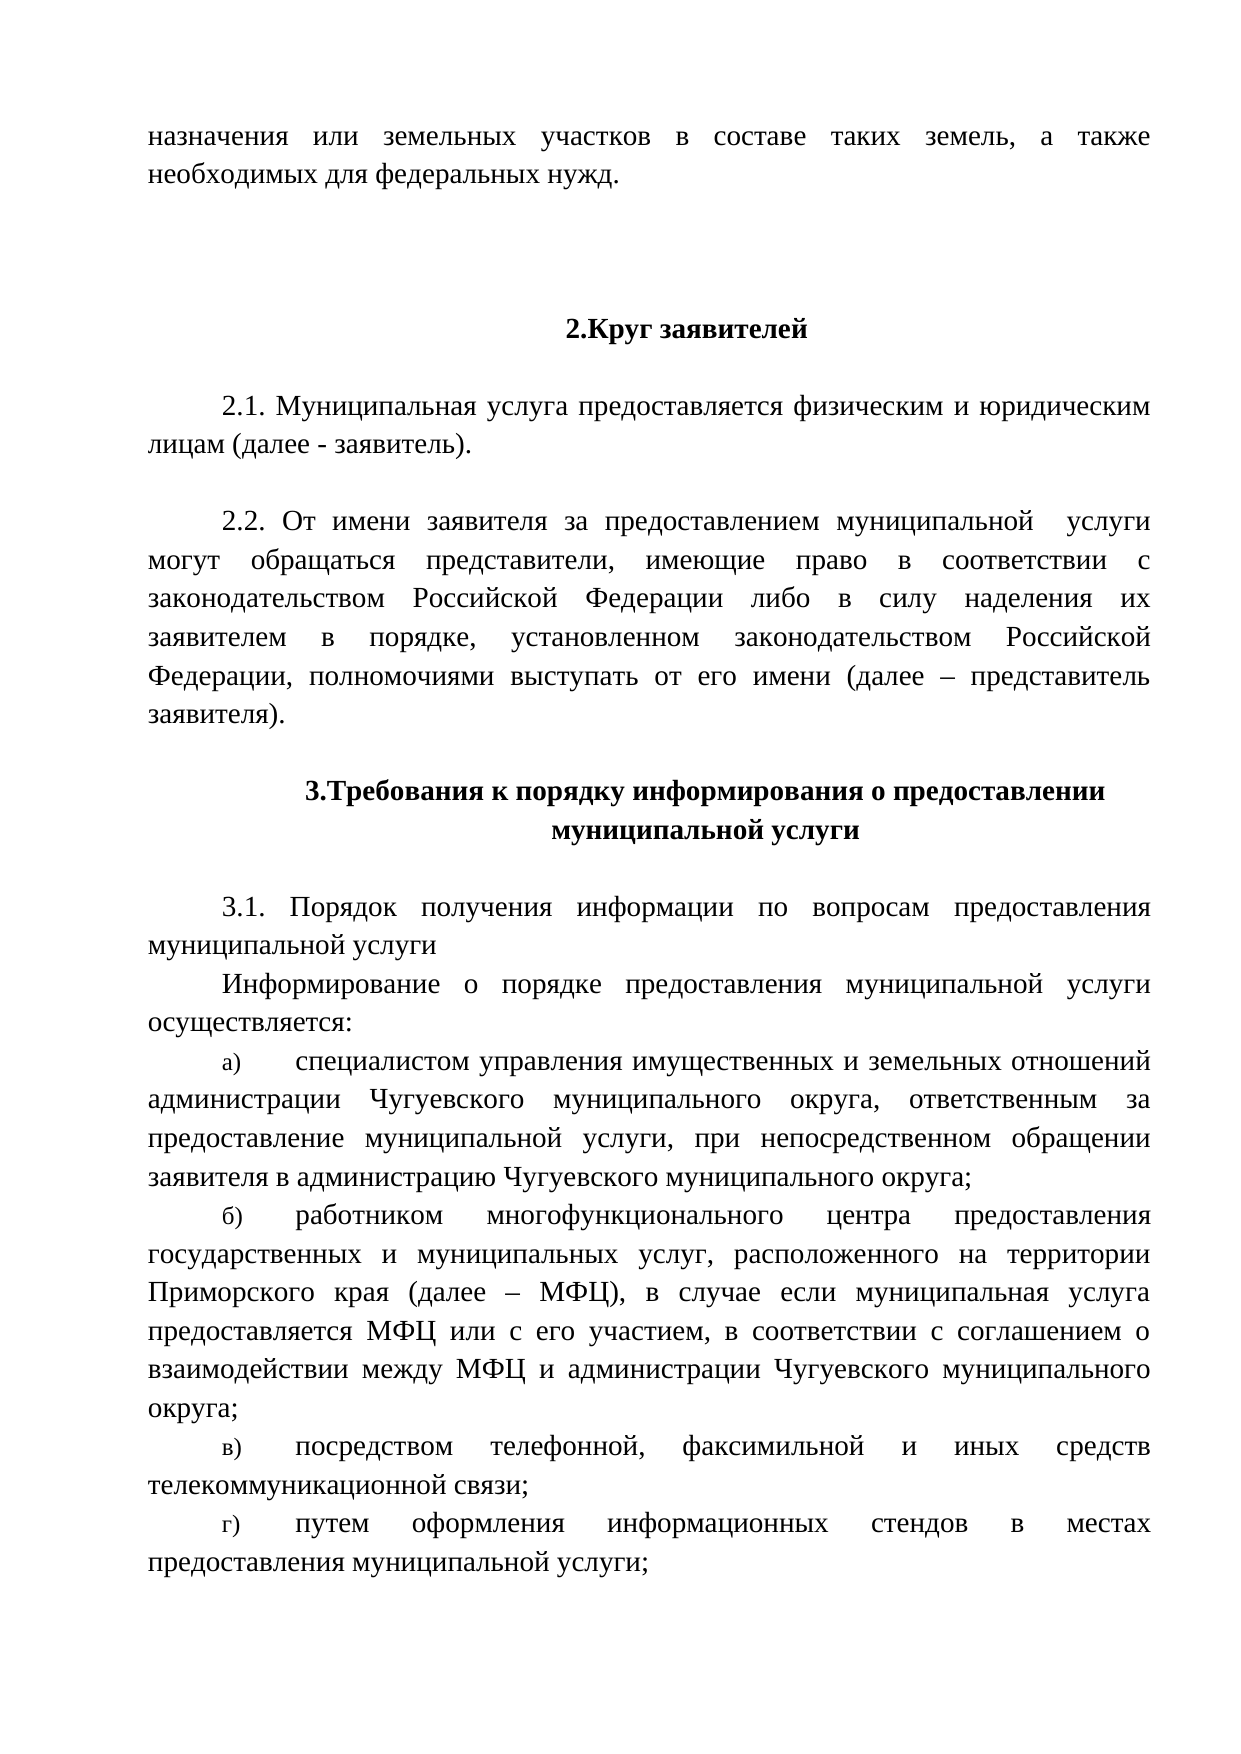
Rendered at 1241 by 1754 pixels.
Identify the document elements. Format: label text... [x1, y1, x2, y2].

list работником многофункционального центра предоставления государственных и муниципальных услуг, расположенного на территории Приморского края (далее – МФЦ), в случае если муниципальная услуга предоставляется МФЦ или с его участием, в соответствии с соглашением о взаимодействии между МФЦ и администрации Чугуевского муниципального округа; [148, 1197, 1152, 1423]
list путем оформления информационных стендов в местах предоставления муниципальной услуги; [148, 1506, 1152, 1578]
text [148, 152, 1152, 190]
text 3.1. Порядок получения информации по вопросам предоставления муниципальной услуги [148, 889, 1152, 961]
text 3.Требования к порядку информирования о предоставлении муниципальной услуги [259, 773, 1152, 845]
text 2.Круг заявителей [222, 311, 1152, 344]
list специалистом управления имущественных и земельных отношений администрации Чугуевского муниципального округа, ответственным за предоставление муниципальной услуги, при непосредственном обращении заявителя в администрацию Чугуевского муниципального округа; [148, 1043, 1152, 1192]
text 2.2. От имени заявителя за предоставлением муниципальной услуги могут обращаться представители, имеющие право в соответствии с законодательством Российской Федерации либо в силу наделения их заявителем в порядке, установленном законодательством Российской Федерации, полномочиями выступать от его имени (далее – представитель заявителя). [148, 503, 1152, 730]
list посредством телефонной, факсимильной и иных средств телекоммуникационной связи; [148, 1428, 1152, 1501]
text Информирование о порядке предоставления муниципальной услуги осуществляется: [148, 966, 1152, 1038]
text 2.1. Муниципальная услуга предоставляется физическим и юридическим лицам (далее - заявитель). [148, 388, 1152, 460]
